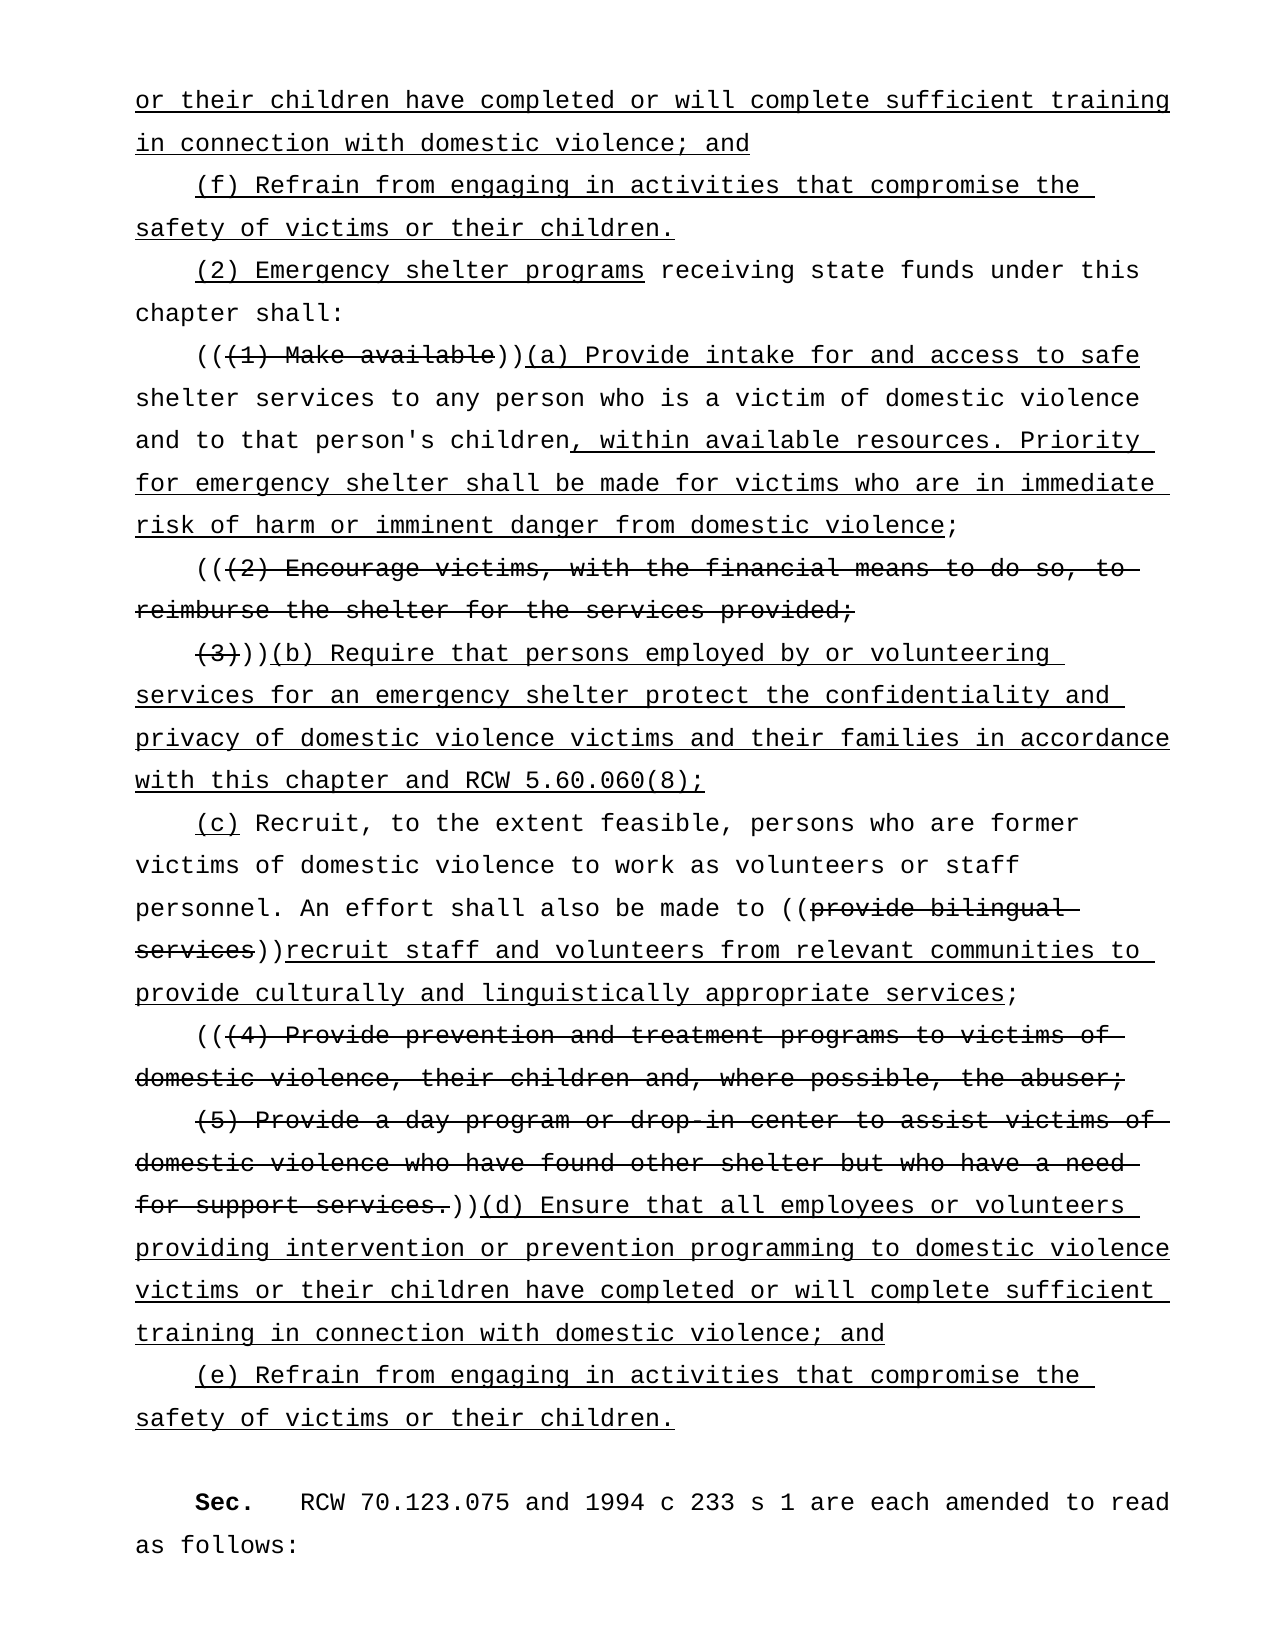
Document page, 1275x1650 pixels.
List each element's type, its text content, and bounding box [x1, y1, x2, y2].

text (((1) Make available))(a) Provide intake for and access to safe shelter services to any person who is a victim of domestic violence and to that person's children, within available resources. Priority for emergency shelter shall be made for victims who are in immediate risk of harm or imminent danger from domestic violence; [135, 330, 1170, 494]
text (((4) Provide prevention and treatment programs to victims of domestic violence, their children and, where possible, the abuser; [135, 1010, 1170, 1095]
text (3)))(b) Require that persons employed by or volunteering services for an emergency shelter protect the confidentiality and privacy of domestic violence victims and their families in accordance with this chapter and RCW 5.60.060(8); [135, 750, 1170, 797]
text Sec. RCW 70.123.075 and 1994 c 233 s 1 are each amended to read as follows: [135, 1477, 1170, 1562]
text (3)))(b) Require that persons employed by or volunteering services for an emergency shelter protect the confidentiality and privacy of domestic violence victims and their families in accordance with this chapter and RCW 5.60.060(8); [135, 627, 1170, 749]
text (f) Refrain from engaging in activities that compromise the safety of victims or their children. [135, 160, 1170, 245]
text (((1) Make available))(a) Provide intake for and access to safe shelter services to any person who is a victim of domestic violence and to that person's children, within available resources. Priority for emergency shelter shall be made for victims who are in immediate risk of harm or imminent danger from domestic violence; [135, 495, 1170, 542]
text (c) Recruit, to the extent feasible, persons who are former victims of domestic violence to work as volunteers or staff personnel. An effort shall also be made to ((provide bilingual services))recruit staff and volunteers from relevant communities to provide culturally and linguistically appropriate services; [135, 797, 1170, 1010]
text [135, 75, 1170, 111]
text (5) Provide a day program or drop-in center to assist victims of domestic violence who have found other shelter but who have a need for support services.))(d) Ensure that all employees or volunteers providing intervention or prevention programming to domestic violence victims or their children have completed or will complete sufficient training in connection with domestic violence; and [135, 1095, 1170, 1259]
text (2) Emergency shelter programs receiving state funds under this chapter shall: [135, 245, 1170, 330]
text (5) Provide a day program or drop-in center to assist victims of domestic violence who have found other shelter but who have a need for support services.))(d) Ensure that all employees or volunteers providing intervention or prevention programming to domestic violence victims or their children have completed or will complete sufficient training in connection with domestic violence; and [135, 1303, 1170, 1350]
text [135, 113, 1170, 160]
text (e) Refrain from engaging in activities that compromise the safety of victims or their children. [135, 1350, 1170, 1435]
text (((2) Encourage victims, with the financial means to do so, to reimburse the shelter for the services provided; [135, 542, 1170, 627]
text (5) Provide a day program or drop-in center to assist victims of domestic violence who have found other shelter but who have a need for support services.))(d) Ensure that all employees or volunteers providing intervention or prevention programming to domestic violence victims or their children have completed or will complete sufficient training in connection with domestic violence; and [135, 1260, 1170, 1301]
